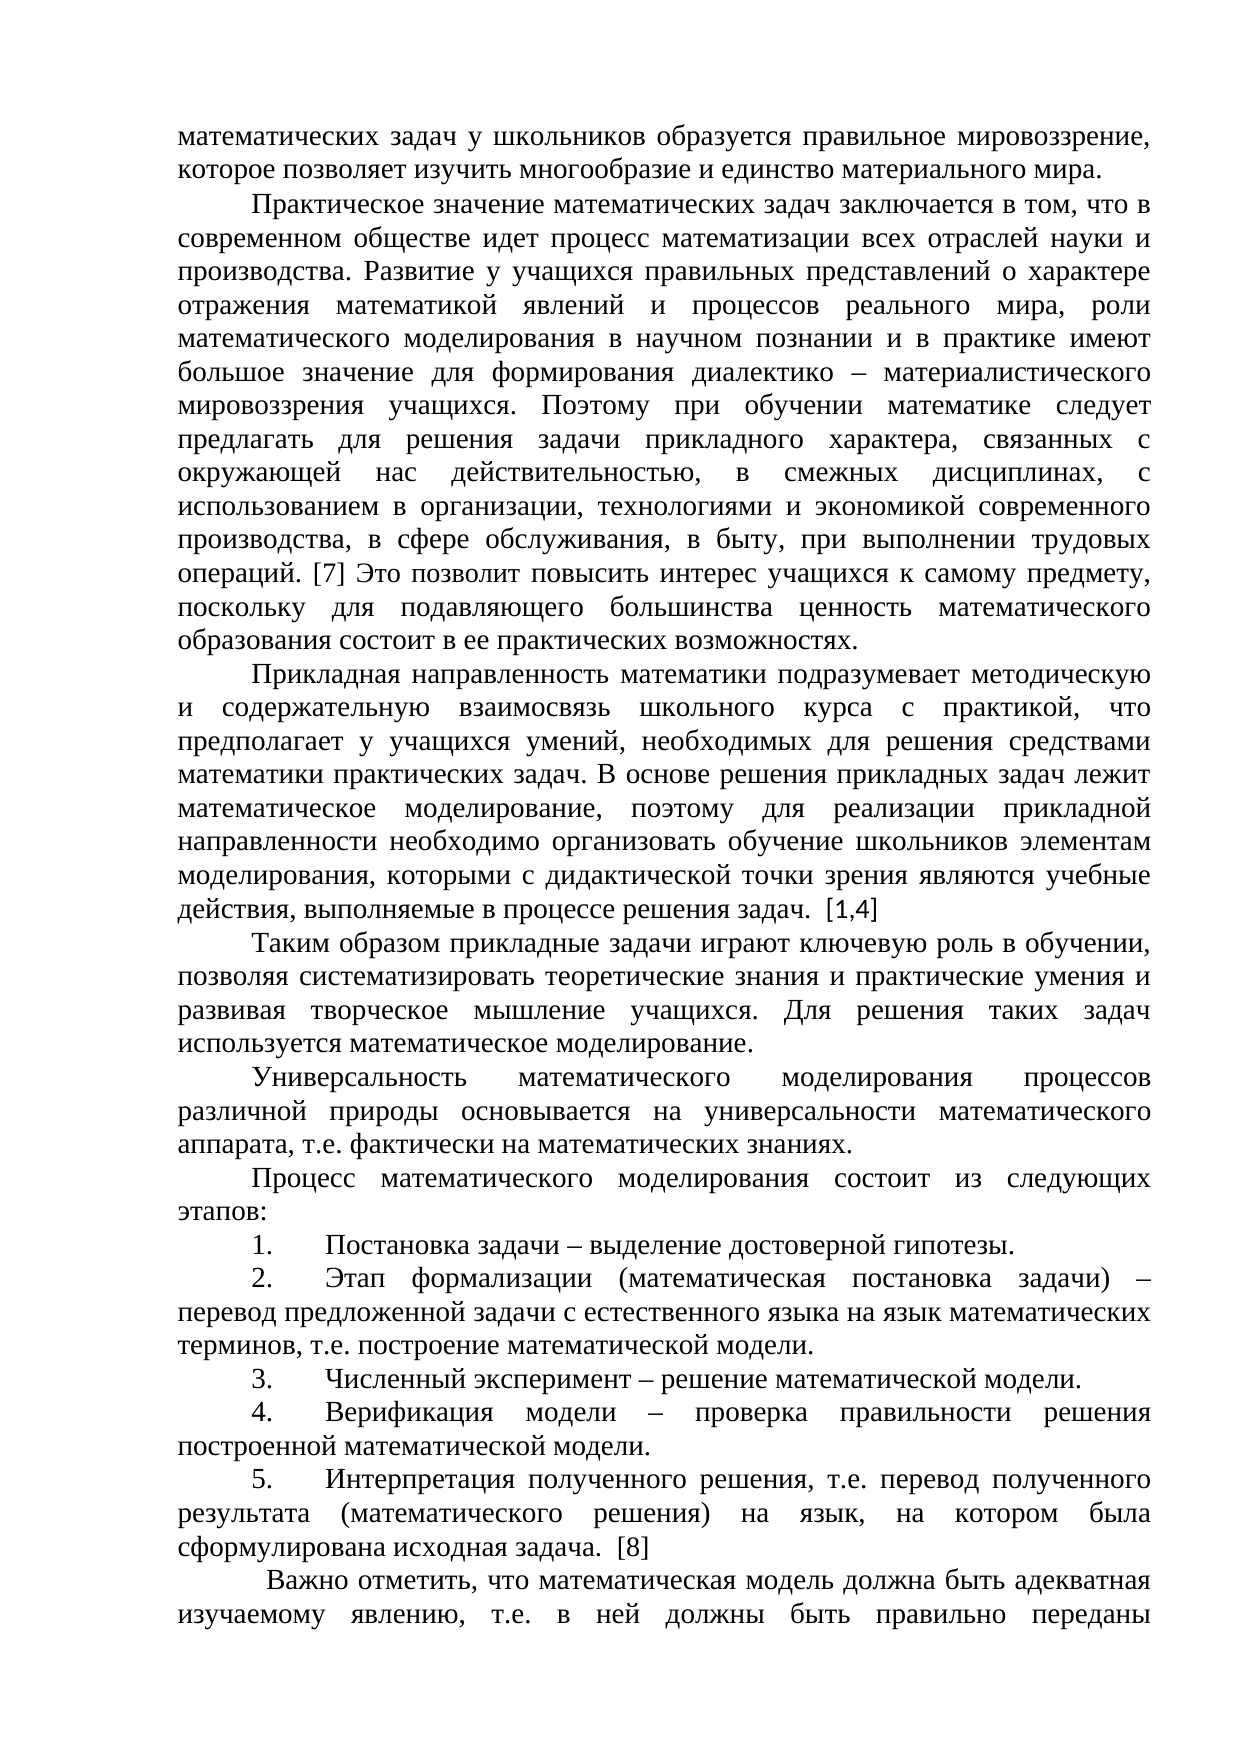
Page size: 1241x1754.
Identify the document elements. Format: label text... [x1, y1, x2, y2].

list Этап формализации (математическая постановка задачи) – перевод предложенной задачи с естественного языка на язык математических терминов, т.е. построение математической модели. [177, 1260, 1152, 1361]
text Универсальность математического моделирования процессов различной природы основывается на универсальности математического аппарата, т.е. фактически на математических знаниях. [177, 1059, 1152, 1160]
list Верификация модели – проверка правильности решения построенной математической модели. [177, 1394, 1152, 1462]
list Численный эксперимент – решение математической модели. [177, 1361, 1152, 1394]
text Прикладная направленность математики подразумевает методическую и содержательную взаимосвязь школьного курса с практикой, что предполагает у учащихся умений, необходимых для решения средствами математики практических задач. В основе решения прикладных задач лежит математическое моделирование, поэтому для реализации прикладной направленности необходимо организовать обучение школьников элементам моделирования, которыми с дидактической точки зрения являются учебные действия, выполняемые в процессе решения задач. [1,4] [177, 656, 1152, 925]
list Интерпретация полученного решения, т.е. перевод полученного результата (математического решения) на язык, на котором была сформулирована исходная задача. [8] [177, 1462, 1152, 1562]
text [177, 1562, 1152, 1629]
text Таким образом прикладные задачи играют ключевую роль в обучении, позволяя систематизировать теоретические знания и практические умения и развивая творческое мышление учащихся. Для решения таких задач используется математическое моделирование. [177, 925, 1152, 1059]
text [177, 118, 1152, 186]
list Постановка задачи – выделение достоверной гипотезы. [177, 1227, 1152, 1260]
text Практическое значение математических задач заключается в том, что в современном обществе идет процесс математизации всех отраслей науки и производства. Развитие у учащихся правильных представлений о характере отражения математикой явлений и процессов реального мира, роли математического моделирования в научном познании и в практике имеют большое значение для формирования диалектико – материалистического мировоззрения учащихся. Поэтому при обучении математике следует предлагать для решения задачи прикладного характера, связанных с окружающей нас действительностью, в смежных дисциплинах, с использованием в организации, технологиями и экономикой современного производства, в сфере обслуживания, в быту, при выполнении трудовых операций. [7] Это позволит повысить интерес учащихся к самому предмету, поскольку для подавляющего большинства ценность математического образования состоит в ее практических возможностях. [177, 186, 1152, 656]
text Процесс математического моделирования состоит из следующих этапов: [177, 1160, 1152, 1227]
